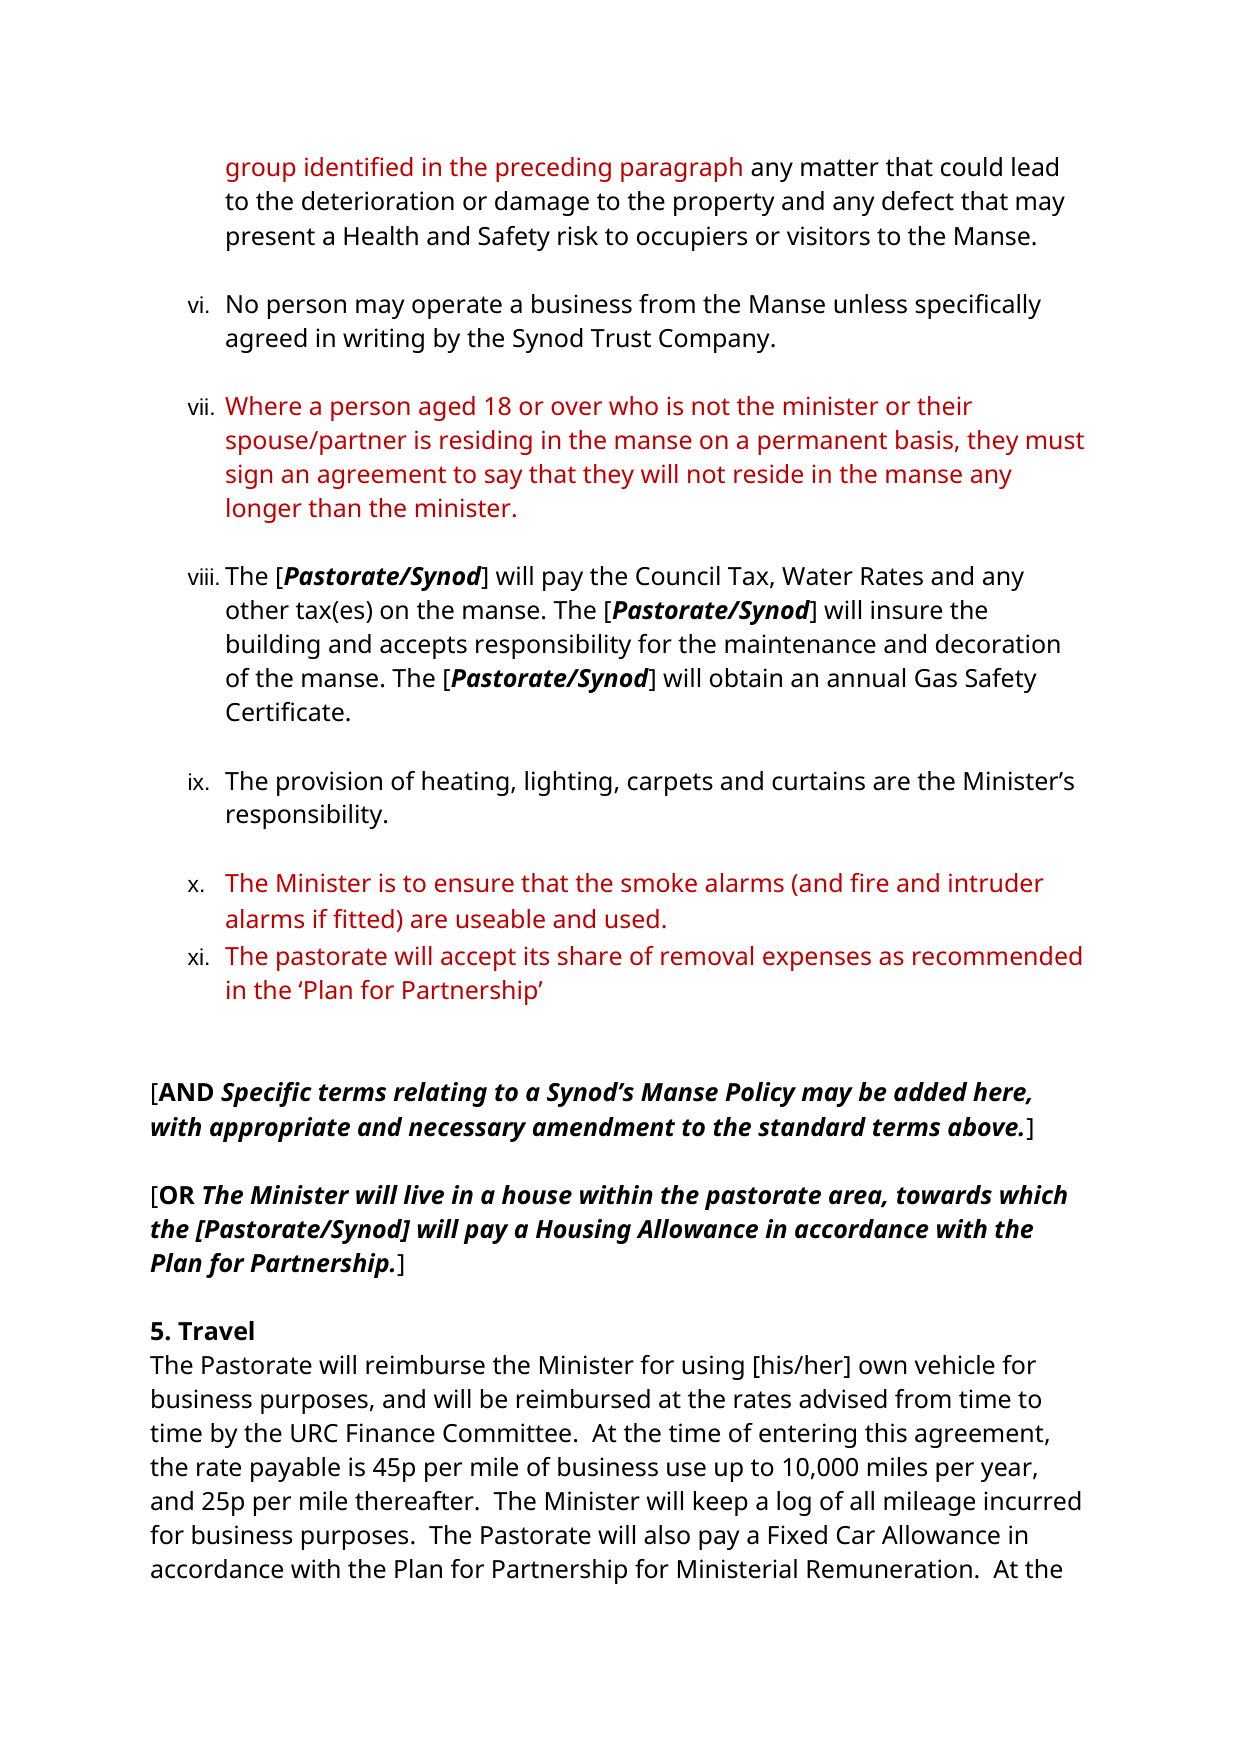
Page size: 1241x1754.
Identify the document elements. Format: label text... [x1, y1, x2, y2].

list Where a person aged 18 or over who is not the minister or their spouse/partner is residing in the manse on a permanent basis, they must sign an agreement to say that they will not reside in the manse any longer than the minister. [187, 388, 1090, 525]
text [150, 1348, 1090, 1586]
text 5. Travel [150, 1313, 1090, 1348]
text [AND Specific terms relating to a Synod’s Manse Policy may be added here, with appropriate and necessary amendment to the standard terms above.] [150, 1075, 1090, 1143]
list The pastorate will accept its share of removal expenses as recommended in the ‘Plan for Partnership’ [187, 939, 1090, 1007]
list The Minister is to ensure that the smoke alarms (and fire and intruder alarms if fitted) are useable and used. [187, 865, 1090, 936]
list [187, 150, 1090, 252]
text [OR The Minister will live in a house within the pastorate area, towards which the [Pastorate/Synod] will pay a Housing Allowance in accordance with the Plan for Partnership.] [150, 1177, 1090, 1279]
list The provision of heating, lighting, carpets and curtains are the Minister’s responsibility. [187, 763, 1090, 831]
list No person may operate a business from the Manse unless specifically agreed in writing by the Synod Trust Company. [187, 286, 1090, 354]
list The [Pastorate/Synod] will pay the Council Tax, Water Rates and any other tax(es) on the manse. The [Pastorate/Synod] will insure the building and accepts responsibility for the maintenance and decoration of the manse. The [Pastorate/Synod] will obtain an annual Gas Safety Certificate. [187, 559, 1090, 729]
